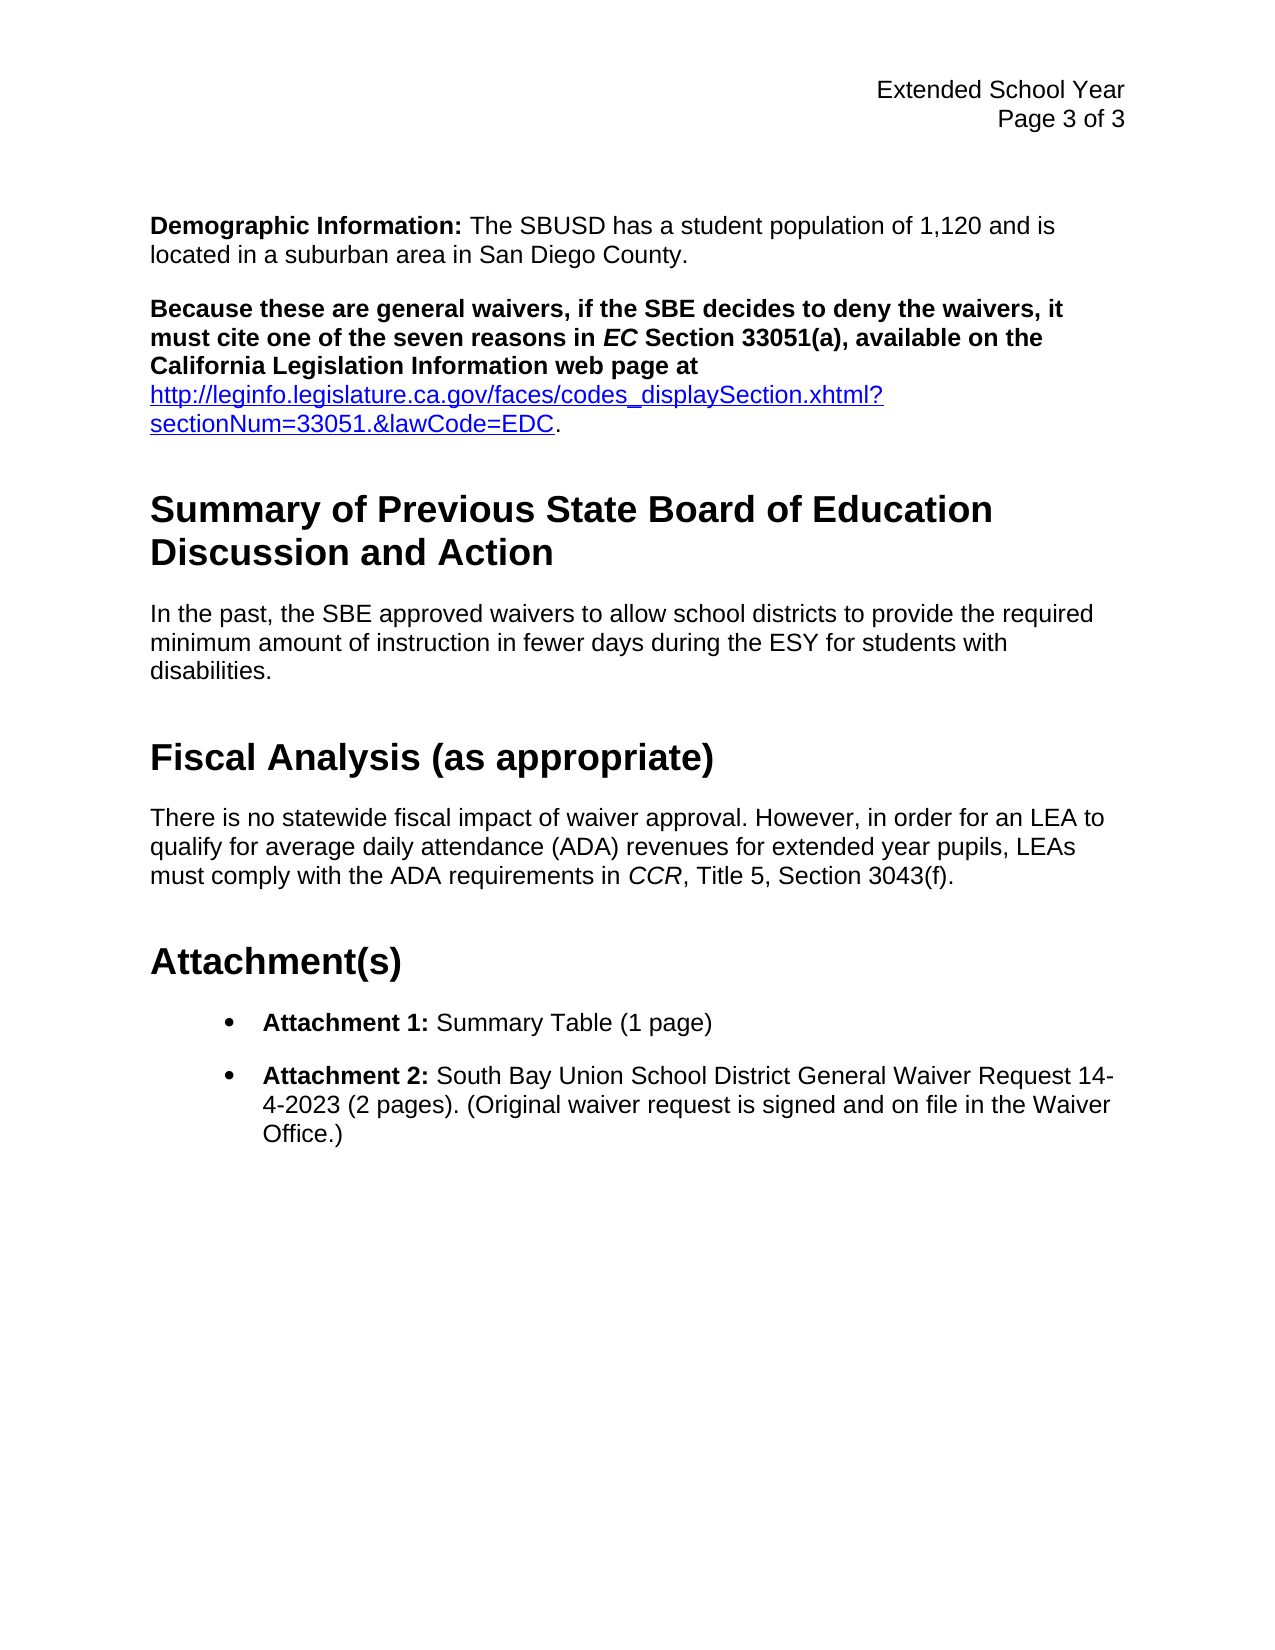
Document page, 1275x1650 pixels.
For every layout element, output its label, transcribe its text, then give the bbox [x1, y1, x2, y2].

subtitle Summary of Previous State Board of Education Discussion and Action [150, 487, 1125, 574]
text Demographic Information: The SBUSD has a student population of 1,120 and is located in a suburban area in San Diego County. [150, 211, 1125, 269]
list Attachment 1: Summary Table (1 page) [225, 1007, 1125, 1036]
subtitle Fiscal Analysis (as appropriate) [150, 735, 1125, 778]
list Attachment 2: South Bay Union School District General Waiver Request 14-4-2023 (2 pages). (Original waiver request is signed and on file in the Waiver Office.) [225, 1061, 1125, 1148]
text Because these are general waivers, if the SBE decides to deny the waivers, it must cite one of the seven reasons in EC Section 33051(a), available on the California Legislation Information web page at http://leginfo.legislature.ca.gov/faces/codes_displaySection.xhtml?sectionNum=33051.&lawCode=EDC. [150, 294, 1125, 437]
subtitle Attachment(s) [150, 939, 1125, 982]
text In the past, the SBE approved waivers to allow school districts to provide the required minimum amount of instruction in fewer days during the ESY for students with disabilities. [150, 599, 1125, 685]
text There is no statewide fiscal impact of waiver approval. However, in order for an LEA to qualify for average daily attendance (ADA) revenues for extended year pupils, LEAs must comply with the ADA requirements in CCR, Title 5, Section 3043(f). [150, 803, 1125, 889]
